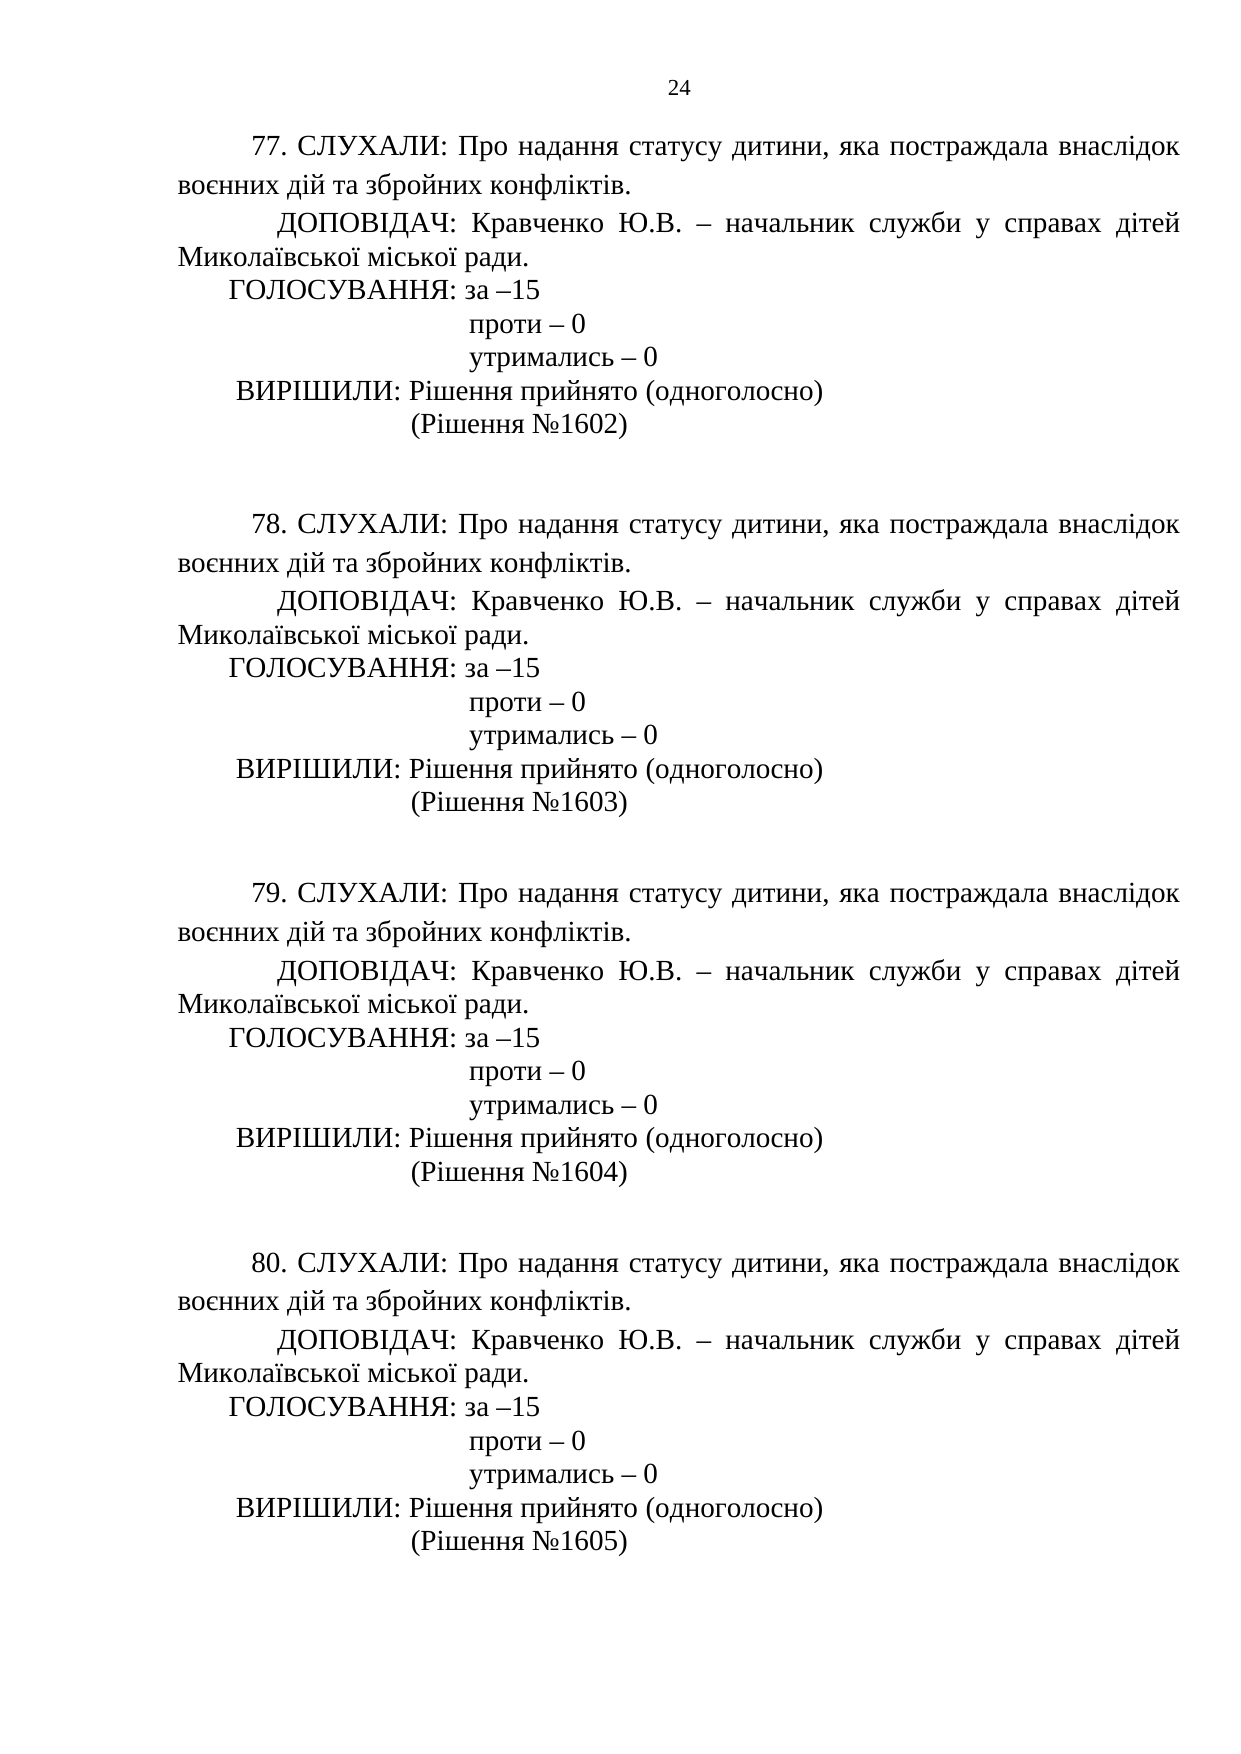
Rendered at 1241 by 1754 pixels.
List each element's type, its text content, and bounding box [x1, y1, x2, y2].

text проти – 0 [177, 684, 1181, 717]
text (Рішення №1605) [177, 1523, 1181, 1557]
text утримались – 0 [177, 1456, 1181, 1490]
text проти – 0 [177, 1053, 1181, 1087]
text утримались – 0 [177, 339, 1181, 373]
text утримались – 0 [177, 1087, 1181, 1120]
text (Рішення №1603) [177, 784, 1181, 818]
text 79. СЛУХАЛИ: Про надання статусу дитини, яка постраждала внаслідок воєнних дій та збройних конфліктів. [177, 876, 1181, 948]
text ГОЛОСУВАННЯ: за –15 [177, 1389, 1181, 1423]
text ВИРІШИЛИ: Рішення прийнято (одноголосно) [177, 1490, 1181, 1523]
text ВИРІШИЛИ: Рішення прийнято (одноголосно) [177, 373, 1181, 407]
text (Рішення №1604) [177, 1154, 1181, 1187]
text ГОЛОСУВАННЯ: за –15 [177, 650, 1181, 684]
text ДОПОВІДАЧ: Кравченко Ю.В. – начальник служби у справах дітей Миколаївської міської ради. [177, 953, 1181, 1020]
text ГОЛОСУВАННЯ: за –15 [177, 1020, 1181, 1053]
text (Рішення №1602) [177, 407, 1181, 440]
text ГОЛОСУВАННЯ: за –15 [177, 272, 1181, 306]
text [177, 1322, 1181, 1389]
text ДОПОВІДАЧ: Кравченко Ю.В. – начальник служби у справах дітей Миколаївської міської ради. [177, 583, 1181, 650]
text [177, 205, 1181, 272]
text ВИРІШИЛИ: Рішення прийнято (одноголосно) [177, 751, 1181, 784]
text 78. СЛУХАЛИ: Про надання статусу дитини, яка постраждала внаслідок воєнних дій та збройних конфліктів. [177, 506, 1181, 578]
text ВИРІШИЛИ: Рішення прийнято (одноголосно) [177, 1120, 1181, 1154]
text 80. СЛУХАЛИ: Про надання статусу дитини, яка постраждала внаслідок воєнних дій та збройних конфліктів. [177, 1245, 1181, 1317]
text проти – 0 [177, 1423, 1181, 1456]
text проти – 0 [177, 306, 1181, 339]
text утримались – 0 [177, 717, 1181, 751]
text 77. СЛУХАЛИ: Про надання статусу дитини, яка постраждала внаслідок воєнних дій та збройних конфліктів. [177, 128, 1181, 200]
